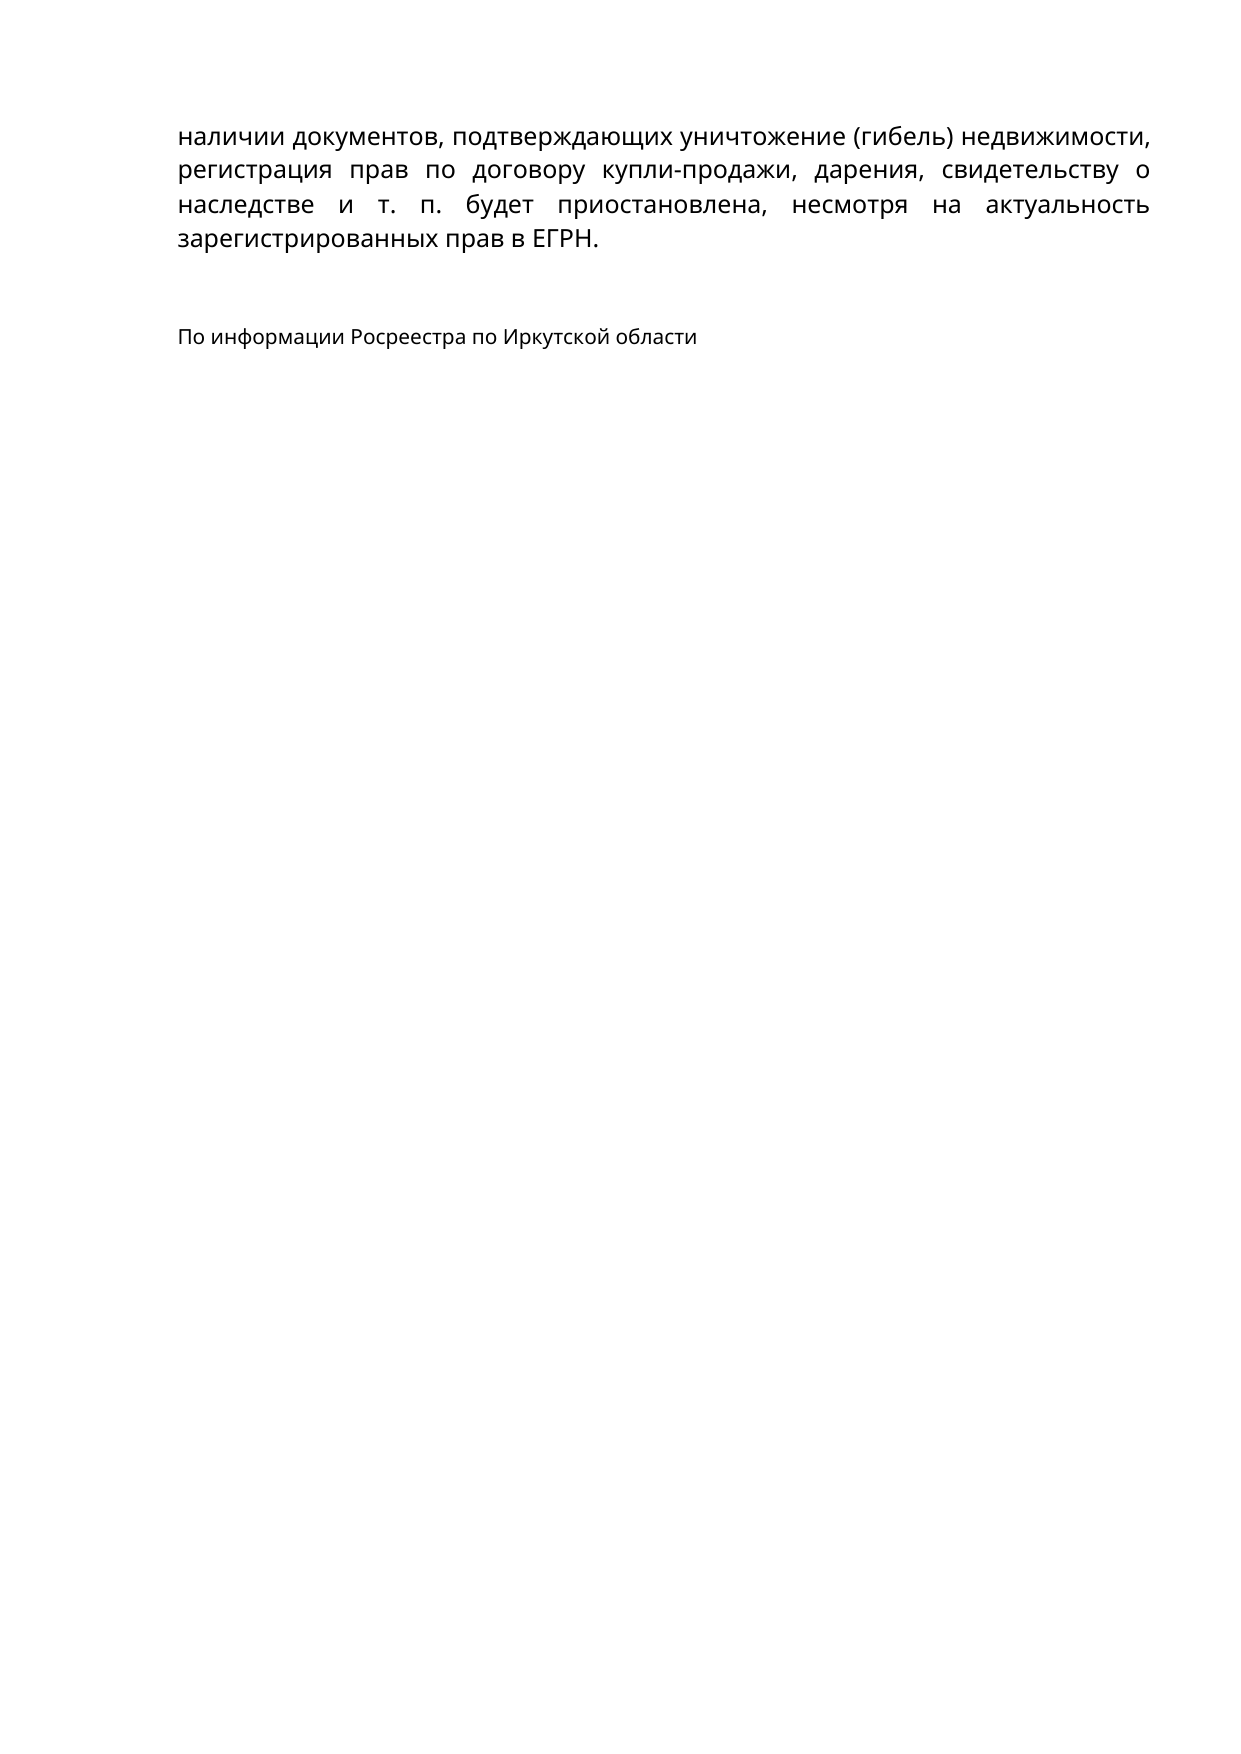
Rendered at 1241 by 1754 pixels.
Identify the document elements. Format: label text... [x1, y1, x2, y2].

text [177, 118, 1152, 254]
text По информации Росреестра по Иркутской области [177, 322, 1152, 351]
